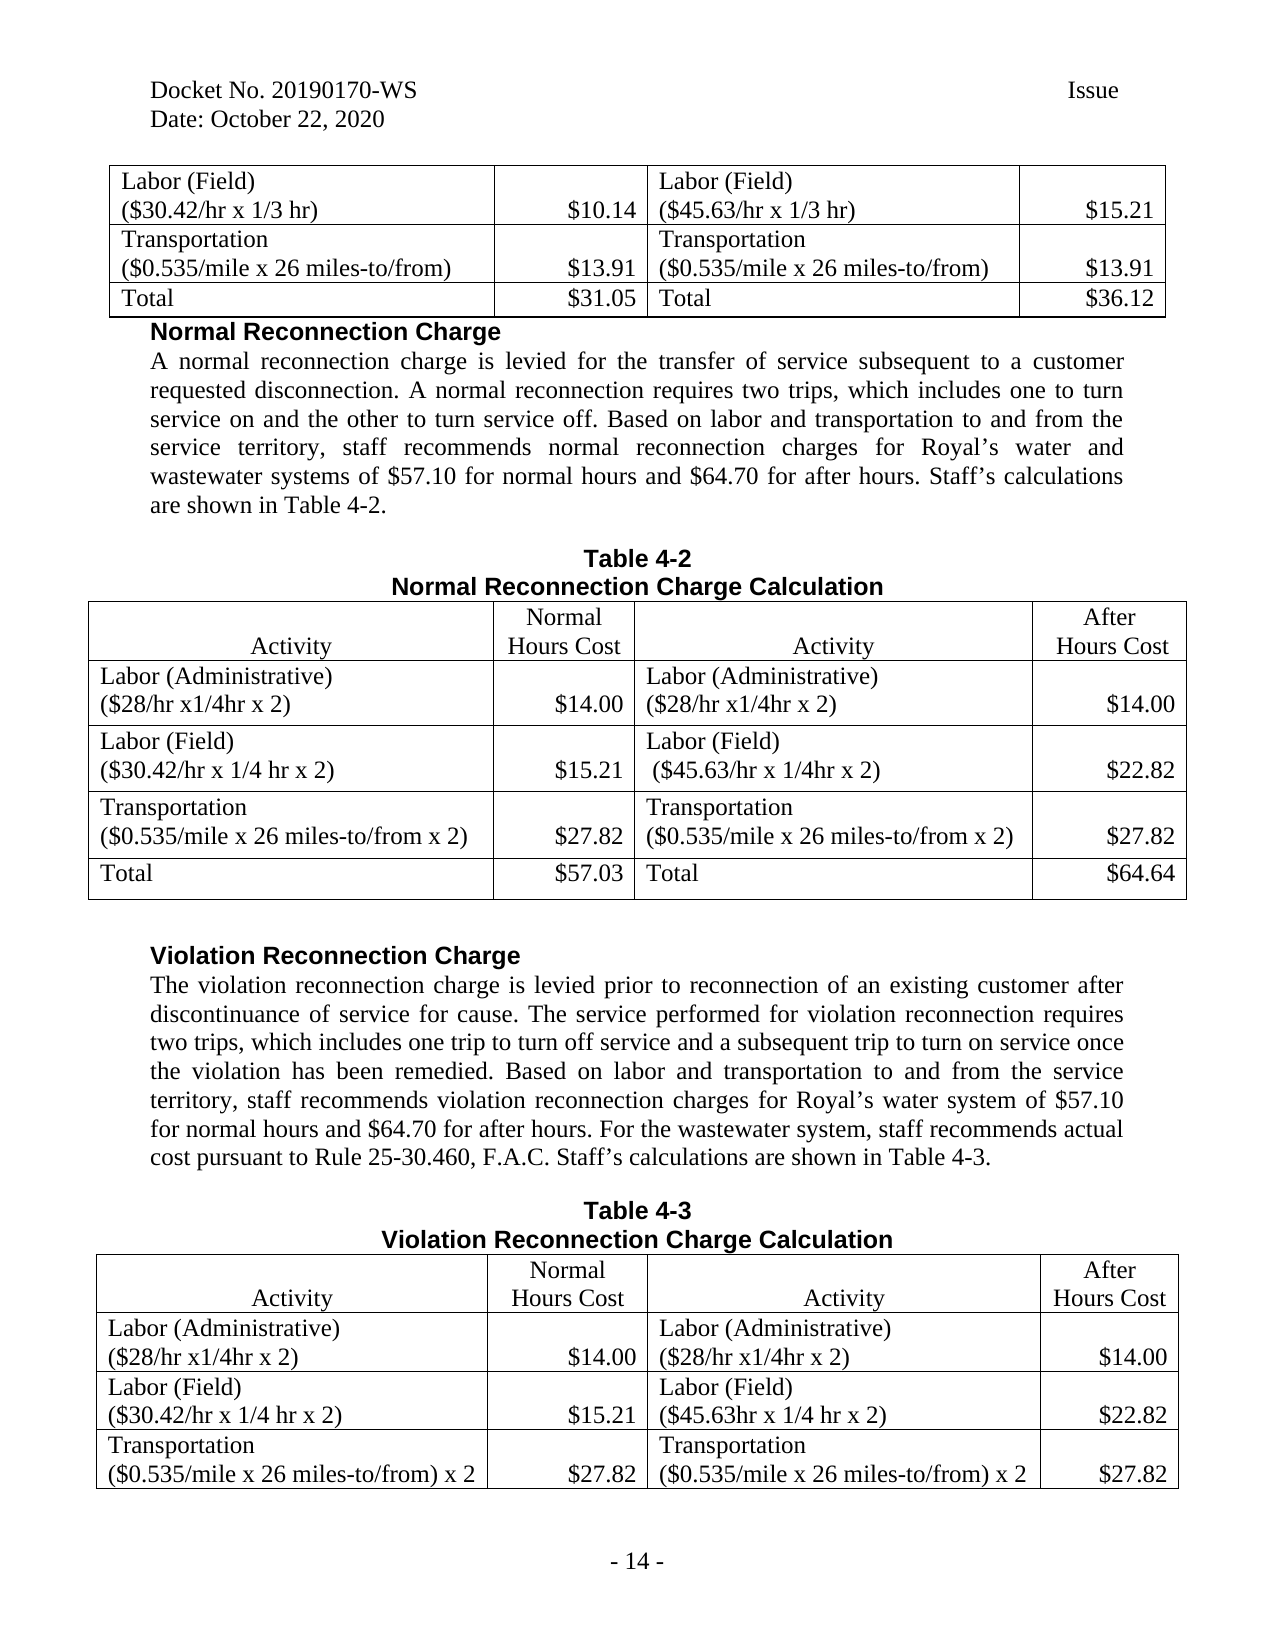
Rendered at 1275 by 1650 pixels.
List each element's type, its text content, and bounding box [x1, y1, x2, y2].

table_cell $27.82 [1033, 792, 1186, 857]
table_cell $64.64 [1033, 859, 1186, 899]
table_cell Labor (Administrative) ($28/hr x1/4hr x 2) [89, 661, 493, 725]
table_header Activity [97, 1255, 487, 1312]
table_cell $27.82 [1041, 1430, 1178, 1488]
table_cell $15.21 [1020, 166, 1165, 223]
text Normal Reconnection Charge [150, 318, 1125, 346]
table_cell Transportation ($0.535/mile x 26 miles-to/from) [110, 225, 494, 282]
table_cell Labor (Field) ($30.42/hr x 1/4 hr x 2) [89, 726, 493, 791]
table_cell $13.91 [1020, 225, 1165, 282]
table_cell Transportation ($0.535/mile x 26 miles-to/from) x 2 [648, 1430, 1040, 1488]
table_header Activity [648, 1255, 1040, 1312]
table_cell Labor (Field) ($30.42/hr x 1/3 hr) [110, 166, 494, 223]
table_header Activity [635, 602, 1032, 660]
text Violation Reconnection Charge [150, 941, 1125, 970]
table_cell $14.00 [494, 661, 634, 725]
text The violation reconnection charge is levied prior to reconnection of an existing customer after discontinuance of service for cause. The service performed for violation reconnection requires two trips, which includes one trip to turn off service and a subsequent trip to turn on service once the violation has been remedied. Based on labor and transportation to and from the service territory, staff recommends violation reconnection charges for Royal’s water system of $57.10 for normal hours and $64.70 for after hours. For the wastewater system, staff recommends actual cost pursuant to Rule 25-30.460, F.A.C. Staff’s calculations are shown in Table 4-3. [150, 970, 1125, 1171]
table_cell Total [635, 859, 1032, 899]
table_header After Hours Cost [1033, 602, 1186, 660]
text A normal reconnection charge is levied for the transfer of service subsequent to a customer requested disconnection. A normal reconnection requires two trips, which includes one to turn service on and the other to turn service off. Based on labor and transportation to and from the service territory, staff recommends normal reconnection charges for Royal’s water and wastewater systems of $57.10 for normal hours and $64.70 for after hours. Staff’s calculations are shown in Table 4-2. [150, 346, 1125, 519]
table_cell $14.00 [488, 1313, 647, 1371]
table_cell Labor (Field) ($45.63hr x 1/4 hr x 2) [648, 1372, 1040, 1429]
table_cell $10.14 [495, 166, 647, 223]
text Table 4-3 [150, 1196, 1125, 1225]
table_cell $14.00 [1033, 661, 1186, 725]
table_cell Labor (Administrative) ($28/hr x1/4hr x 2) [648, 1313, 1040, 1371]
table_cell $15.21 [494, 726, 634, 791]
table_cell Labor (Administrative) ($28/hr x1/4hr x 2) [635, 661, 1032, 725]
table_header Normal Hours Cost [494, 602, 634, 660]
table_cell $22.82 [1033, 726, 1186, 791]
text Violation Reconnection Charge Calculation [150, 1225, 1125, 1254]
table_cell $27.82 [494, 792, 634, 857]
table_cell Total [648, 283, 1019, 316]
table_cell $27.82 [488, 1430, 647, 1488]
table_cell Transportation ($0.535/mile x 26 miles-to/from) x 2 [97, 1430, 487, 1488]
table_cell $36.12 [1020, 283, 1165, 316]
table_cell $31.05 [495, 283, 647, 316]
table_cell Labor (Field) ($30.42/hr x 1/4 hr x 2) [97, 1372, 487, 1429]
table_cell $13.91 [495, 225, 647, 282]
table_cell Total [110, 283, 494, 316]
table_cell $22.82 [1041, 1372, 1178, 1429]
table_header Activity [89, 602, 493, 660]
text Normal Reconnection Charge Calculation [150, 572, 1125, 601]
table_cell Transportation ($0.535/mile x 26 miles-to/from x 2) [89, 792, 493, 857]
table_cell Labor (Field) ($45.63/hr x 1/3 hr) [648, 166, 1019, 223]
table_cell Total [89, 859, 493, 899]
table_cell Labor (Administrative) ($28/hr x1/4hr x 2) [97, 1313, 487, 1371]
table_cell Transportation ($0.535/mile x 26 miles-to/from x 2) [635, 792, 1032, 857]
table_cell $14.00 [1041, 1313, 1178, 1371]
text Table 4-2 [150, 544, 1125, 572]
table_header Normal Hours Cost [488, 1255, 647, 1312]
table_cell Transportation ($0.535/mile x 26 miles-to/from) [648, 225, 1019, 282]
table_cell Labor (Field) ($45.63/hr x 1/4hr x 2) [635, 726, 1032, 791]
table_cell $15.21 [488, 1372, 647, 1429]
table_cell $57.03 [494, 859, 634, 899]
table_header After Hours Cost [1041, 1255, 1178, 1312]
